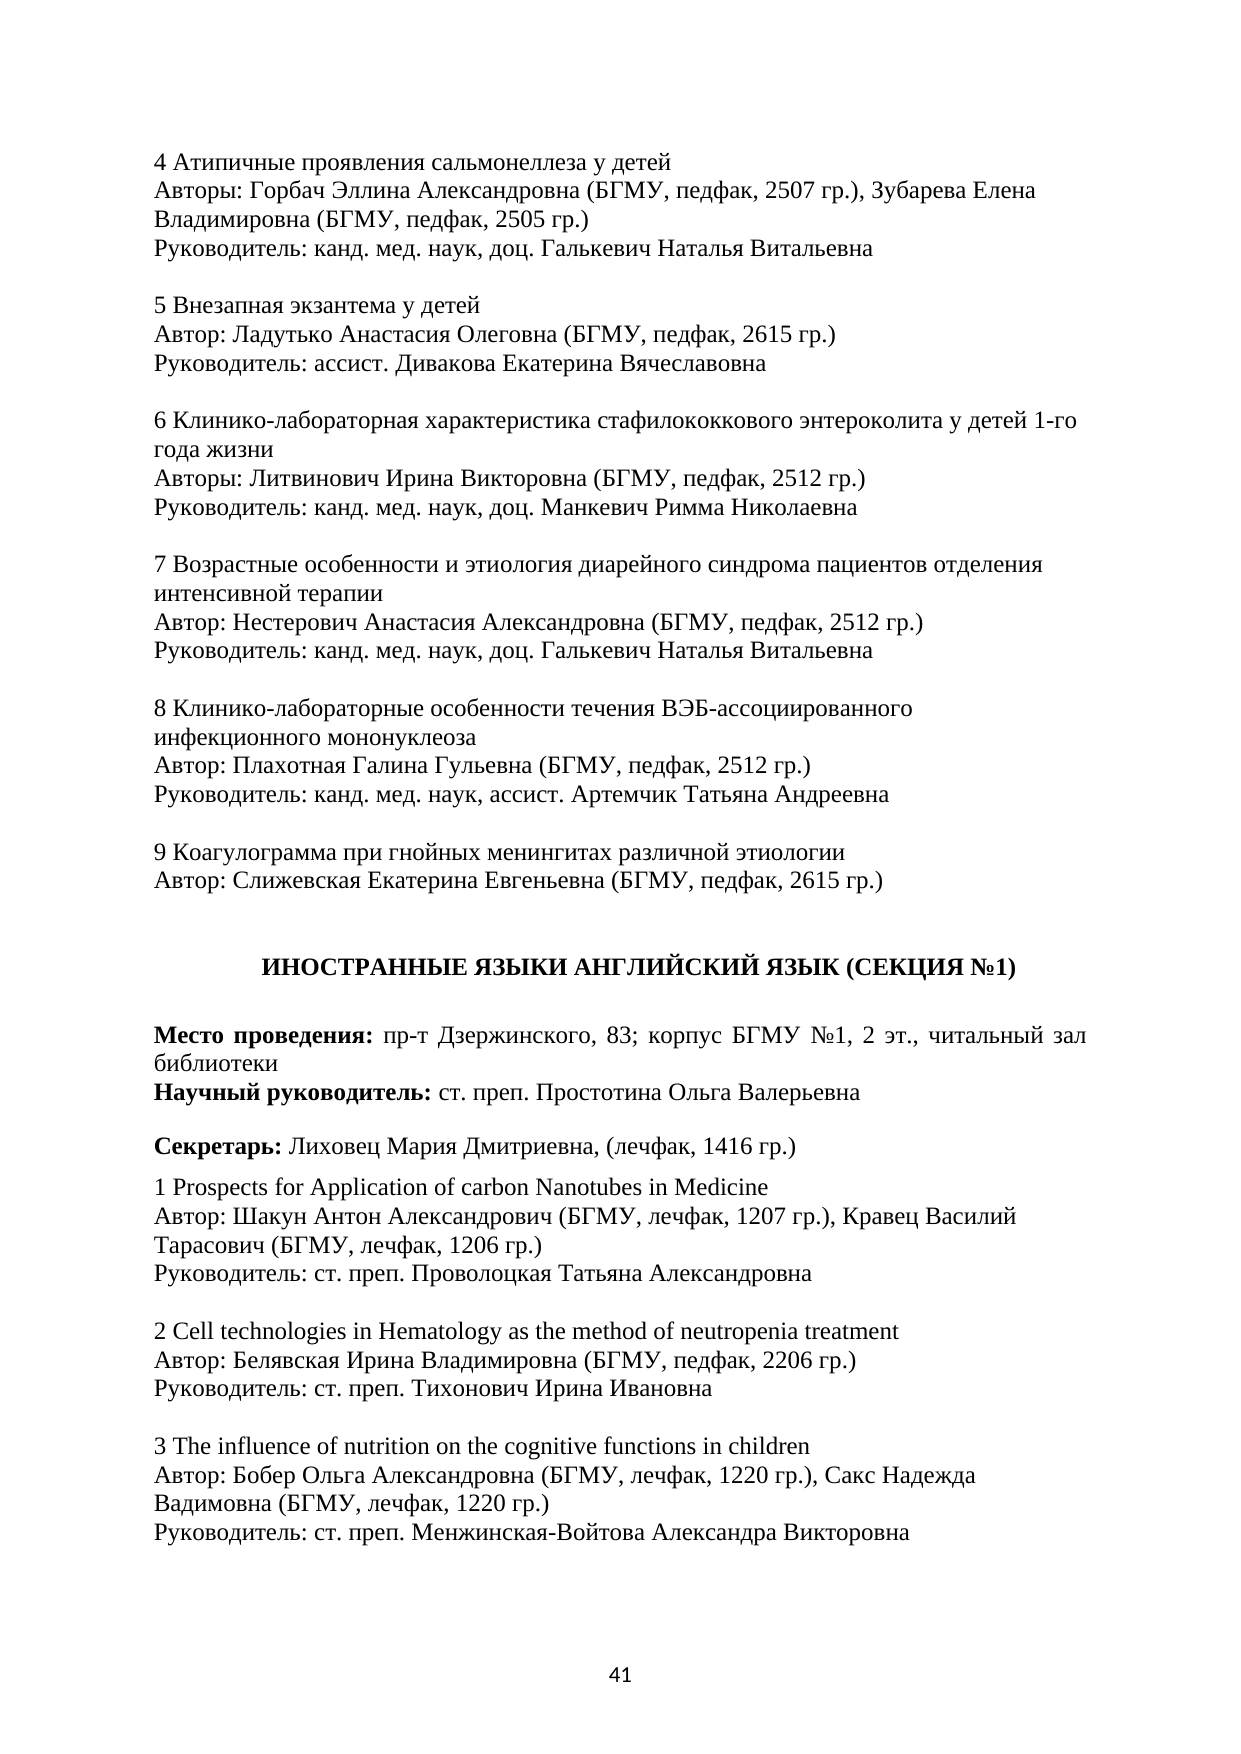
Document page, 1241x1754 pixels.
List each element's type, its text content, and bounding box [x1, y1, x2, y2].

list Cell technologies in Hematology as the method of neutropenia treatment Автор: Белявская Ирина Владимировна (БГМУ, педфак, 2206 гр.) Руководитель: ст. преп. Тихонович Ирина Ивановна [153, 1316, 1087, 1402]
text 8 Клинико-лабораторные особенности течения ВЭБ-ассоциированного инфекционного мононуклеоза [153, 693, 1087, 751]
text 7 Возрастные особенности и этиология диарейного синдрома пациентов отделения интенсивной терапии [153, 549, 1087, 607]
text 4 Атипичные проявления сальмонеллеза у детей [153, 147, 1087, 176]
text Автор: Ладутько Анастасия Олеговна (БГМУ, педфак, 2615 гр.) [153, 319, 1087, 348]
list Руководитель: канд. мед. наук, ассист. Артемчик Татьяна Андреевна [153, 779, 1087, 808]
text 9 Коагулограмма при гнойных менингитах различной этиологии [153, 837, 1087, 866]
text Секретарь: Лиховец Мария Дмитриевна, (лечфак, 1416 гр.) [153, 1131, 1087, 1160]
text 5 Внезапная экзантема у детей [153, 291, 1087, 319]
text Автор: Плахотная Галина Гульевна (БГМУ, педфак, 2512 гр.) [153, 751, 1087, 779]
text Авторы: Литвинович Ирина Викторовна (БГМУ, педфак, 2512 гр.) [153, 463, 1087, 492]
text Автор: Слижевская Екатерина Евгеньевна (БГМУ, педфак, 2615 гр.) [153, 866, 1087, 894]
text Руководитель: канд. мед. наук, доц. Галькевич Наталья Витальевна [153, 233, 1087, 262]
text Авторы: Горбач Эллина Александровна (БГМУ, педфак, 2507 гр.), Зубарева Елена Владимировна (БГМУ, педфак, 2505 гр.) [153, 176, 1087, 233]
list Prospects for Application of carbon Nanotubes in Medicine Автор: Шакун Антон Александрович (БГМУ, лечфак, 1207 гр.), Кравец Василий Тарасович (БГМУ, лечфак, 1206 гр.) Руководитель: ст. преп. Проволоцкая Татьяна Александровна [153, 1172, 1087, 1287]
text Научный руководитель: ст. преп. Простотина Ольга Валерьевна [153, 1077, 1087, 1106]
text Руководитель: канд. мед. наук, доц. Манкевич Римма Николаевна [153, 492, 1087, 521]
text Автор: Нестерович Анастасия Александровна (БГМУ, педфак, 2512 гр.) [153, 607, 1087, 636]
subtitle ИНОСТРАННЫЕ ЯЗЫКИ АНГЛИЙСКИЙ ЯЗЫК (СЕКЦИЯ №1) [191, 952, 1087, 981]
list The influence of nutrition on the cognitive functions in children Автор: Бобер Ольга Александровна (БГМУ, лечфак, 1220 гр.), Сакс Надежда Вадимовна (БГМУ, лечфак, 1220 гр.) Руководитель: ст. преп. Менжинская-Войтова Александра Викторовна [153, 1431, 1087, 1546]
text Место проведения: пр-т Дзержинского, 83; корпус БГМУ №1, 2 эт., читальный зал библиотеки [153, 1020, 1087, 1077]
text Руководитель: канд. мед. наук, доц. Галькевич Наталья Витальевна [153, 636, 1087, 664]
text Руководитель: ассист. Дивакова Екатерина Вячеславовна [153, 348, 1087, 377]
text 6 Клинико-лабораторная характеристика стафилококкового энтероколита у детей 1-го года жизни [153, 406, 1087, 463]
